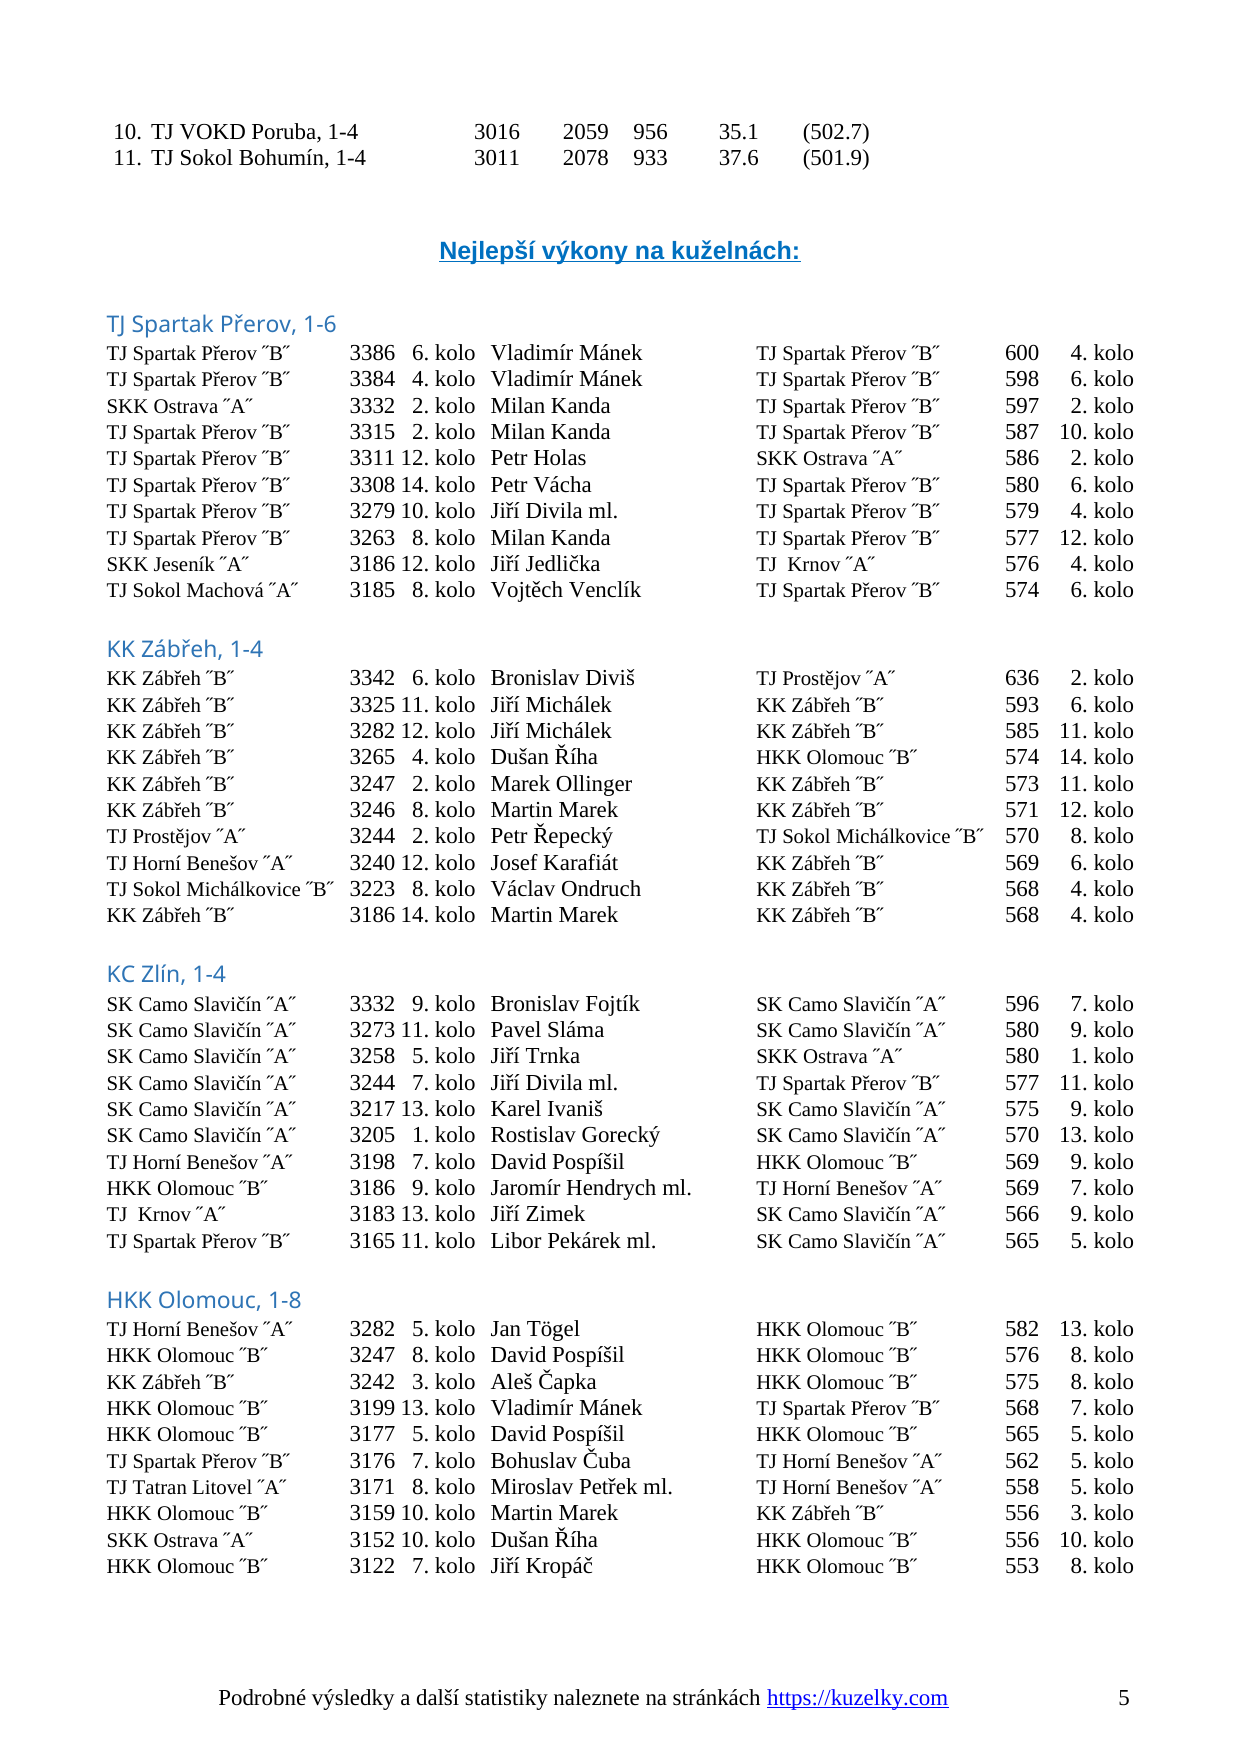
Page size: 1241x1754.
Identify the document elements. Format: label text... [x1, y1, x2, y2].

text HKK Olomouc ˝B˝ 3186 9. kolo Jaromír Hendrych ml. TJ Horní Benešov ˝A˝ 569 7. kolo [106, 1174, 1134, 1201]
text TJ Spartak Přerov ˝B˝ 3315 2. kolo Milan Kanda TJ Spartak Přerov ˝B˝ 587 10. kolo [106, 418, 1134, 444]
text TJ Tatran Litovel ˝A˝ 3171 8. kolo Miroslav Petřek ml. TJ Horní Benešov ˝A˝ 558 5. kolo [106, 1473, 1134, 1499]
text TJ Spartak Přerov ˝B˝ 3176 7. kolo Bohuslav Čuba TJ Horní Benešov ˝A˝ 562 5. kolo [106, 1447, 1134, 1473]
text TJ Spartak Přerov ˝B˝ 3279 10. kolo Jiří Divila ml. TJ Spartak Přerov ˝B˝ 579 4. kolo [106, 497, 1134, 523]
text SK Camo Slavičín ˝A˝ 3244 7. kolo Jiří Divila ml. TJ Spartak Přerov ˝B˝ 577 11. kolo [106, 1069, 1134, 1095]
text SK Camo Slavičín ˝A˝ 3217 13. kolo Karel Ivaniš SK Camo Slavičín ˝A˝ 575 9. kolo [106, 1095, 1134, 1121]
text TJ Horní Benešov ˝A˝ 3240 12. kolo Josef Karafiát KK Zábřeh ˝B˝ 569 6. kolo [106, 849, 1134, 875]
text HKK Olomouc ˝B˝ 3199 13. kolo Vladimír Mánek TJ Spartak Přerov ˝B˝ 568 7. kolo [106, 1394, 1134, 1420]
text TJ Spartak Přerov ˝B˝ 3308 14. kolo Petr Vácha TJ Spartak Přerov ˝B˝ 580 6. kolo [106, 471, 1134, 497]
text SKK Jeseník ˝A˝ 3186 12. kolo Jiří Jedlička TJ Krnov ˝A˝ 576 4. kolo [106, 550, 1134, 576]
text KK Zábřeh ˝B˝ 3186 14. kolo Martin Marek KK Zábřeh ˝B˝ 568 4. kolo [106, 902, 1134, 928]
text HKK Olomouc ˝B˝ 3177 5. kolo David Pospíšil HKK Olomouc ˝B˝ 565 5. kolo [106, 1420, 1134, 1447]
text TJ Krnov ˝A˝ 3183 13. kolo Jiří Zimek SK Camo Slavičín ˝A˝ 566 9. kolo [106, 1201, 1134, 1227]
subtitle KK Zábřeh, 1-4 [106, 633, 1134, 664]
text HKK Olomouc ˝B˝ 3122 7. kolo Jiří Kropáč HKK Olomouc ˝B˝ 553 8. kolo [106, 1552, 1134, 1578]
text TJ Spartak Přerov ˝B˝ 3386 6. kolo Vladimír Mánek TJ Spartak Přerov ˝B˝ 600 4. kolo [106, 339, 1134, 365]
text HKK Olomouc ˝B˝ 3159 10. kolo Martin Marek KK Zábřeh ˝B˝ 556 3. kolo [106, 1499, 1134, 1526]
text TJ Spartak Přerov ˝B˝ 3263 8. kolo Milan Kanda TJ Spartak Přerov ˝B˝ 577 12. kolo [106, 523, 1134, 550]
text Nejlepší výkony na kuželnách: [94, 236, 1145, 265]
text KK Zábřeh ˝B˝ 3247 2. kolo Marek Ollinger KK Zábřeh ˝B˝ 573 11. kolo [106, 770, 1134, 796]
text KK Zábřeh ˝B˝ 3246 8. kolo Martin Marek KK Zábřeh ˝B˝ 571 12. kolo [106, 796, 1134, 822]
text KK Zábřeh ˝B˝ 3265 4. kolo Dušan Říha HKK Olomouc ˝B˝ 574 14. kolo [106, 743, 1134, 770]
text SK Camo Slavičín ˝A˝ 3332 9. kolo Bronislav Fojtík SK Camo Slavičín ˝A˝ 596 7. kolo [106, 990, 1134, 1016]
text TJ Spartak Přerov ˝B˝ 3311 12. kolo Petr Holas SKK Ostrava ˝A˝ 586 2. kolo [106, 444, 1134, 471]
text KK Zábřeh ˝B˝ 3342 6. kolo Bronislav Diviš TJ Prostějov ˝A˝ 636 2. kolo [106, 664, 1134, 691]
text SK Camo Slavičín ˝A˝ 3273 11. kolo Pavel Sláma SK Camo Slavičín ˝A˝ 580 9. kolo [106, 1016, 1134, 1042]
subtitle HKK Olomouc, 1-8 [106, 1284, 1134, 1315]
text KK Zábřeh ˝B˝ 3282 12. kolo Jiří Michálek KK Zábřeh ˝B˝ 585 11. kolo [106, 717, 1134, 743]
text KK Zábřeh ˝B˝ 3242 3. kolo Aleš Čapka HKK Olomouc ˝B˝ 575 8. kolo [106, 1368, 1134, 1394]
text 11. TJ Sokol Bohumín, 1-4 3011 2078 933 37.6 (501.9) [106, 144, 1134, 171]
text 10. TJ VOKD Poruba, 1-4 3016 2059 956 35.1 (502.7) [106, 118, 1134, 144]
text TJ Spartak Přerov ˝B˝ 3165 11. kolo Libor Pekárek ml. SK Camo Slavičín ˝A˝ 565 5. kolo [106, 1227, 1134, 1253]
text TJ Horní Benešov ˝A˝ 3198 7. kolo David Pospíšil HKK Olomouc ˝B˝ 569 9. kolo [106, 1148, 1134, 1174]
text TJ Sokol Machová ˝A˝ 3185 8. kolo Vojtěch Venclík TJ Spartak Přerov ˝B˝ 574 6. kolo [106, 576, 1134, 603]
text TJ Spartak Přerov ˝B˝ 3384 4. kolo Vladimír Mánek TJ Spartak Přerov ˝B˝ 598 6. kolo [106, 365, 1134, 392]
text SKK Ostrava ˝A˝ 3332 2. kolo Milan Kanda TJ Spartak Přerov ˝B˝ 597 2. kolo [106, 392, 1134, 418]
text SK Camo Slavičín ˝A˝ 3258 5. kolo Jiří Trnka SKK Ostrava ˝A˝ 580 1. kolo [106, 1042, 1134, 1069]
text SK Camo Slavičín ˝A˝ 3205 1. kolo Rostislav Gorecký SK Camo Slavičín ˝A˝ 570 13. kolo [106, 1121, 1134, 1148]
text TJ Sokol Michálkovice ˝B˝ 3223 8. kolo Václav Ondruch KK Zábřeh ˝B˝ 568 4. kolo [106, 875, 1134, 902]
text SKK Ostrava ˝A˝ 3152 10. kolo Dušan Říha HKK Olomouc ˝B˝ 556 10. kolo [106, 1526, 1134, 1552]
subtitle TJ Spartak Přerov, 1-6 [106, 308, 1134, 339]
text KK Zábřeh ˝B˝ 3325 11. kolo Jiří Michálek KK Zábřeh ˝B˝ 593 6. kolo [106, 691, 1134, 717]
subtitle KC Zlín, 1-4 [106, 958, 1134, 990]
text TJ Horní Benešov ˝A˝ 3282 5. kolo Jan Tögel HKK Olomouc ˝B˝ 582 13. kolo [106, 1315, 1134, 1341]
text HKK Olomouc ˝B˝ 3247 8. kolo David Pospíšil HKK Olomouc ˝B˝ 576 8. kolo [106, 1341, 1134, 1368]
text TJ Prostějov ˝A˝ 3244 2. kolo Petr Řepecký TJ Sokol Michálkovice ˝B˝ 570 8. kolo [106, 822, 1134, 849]
